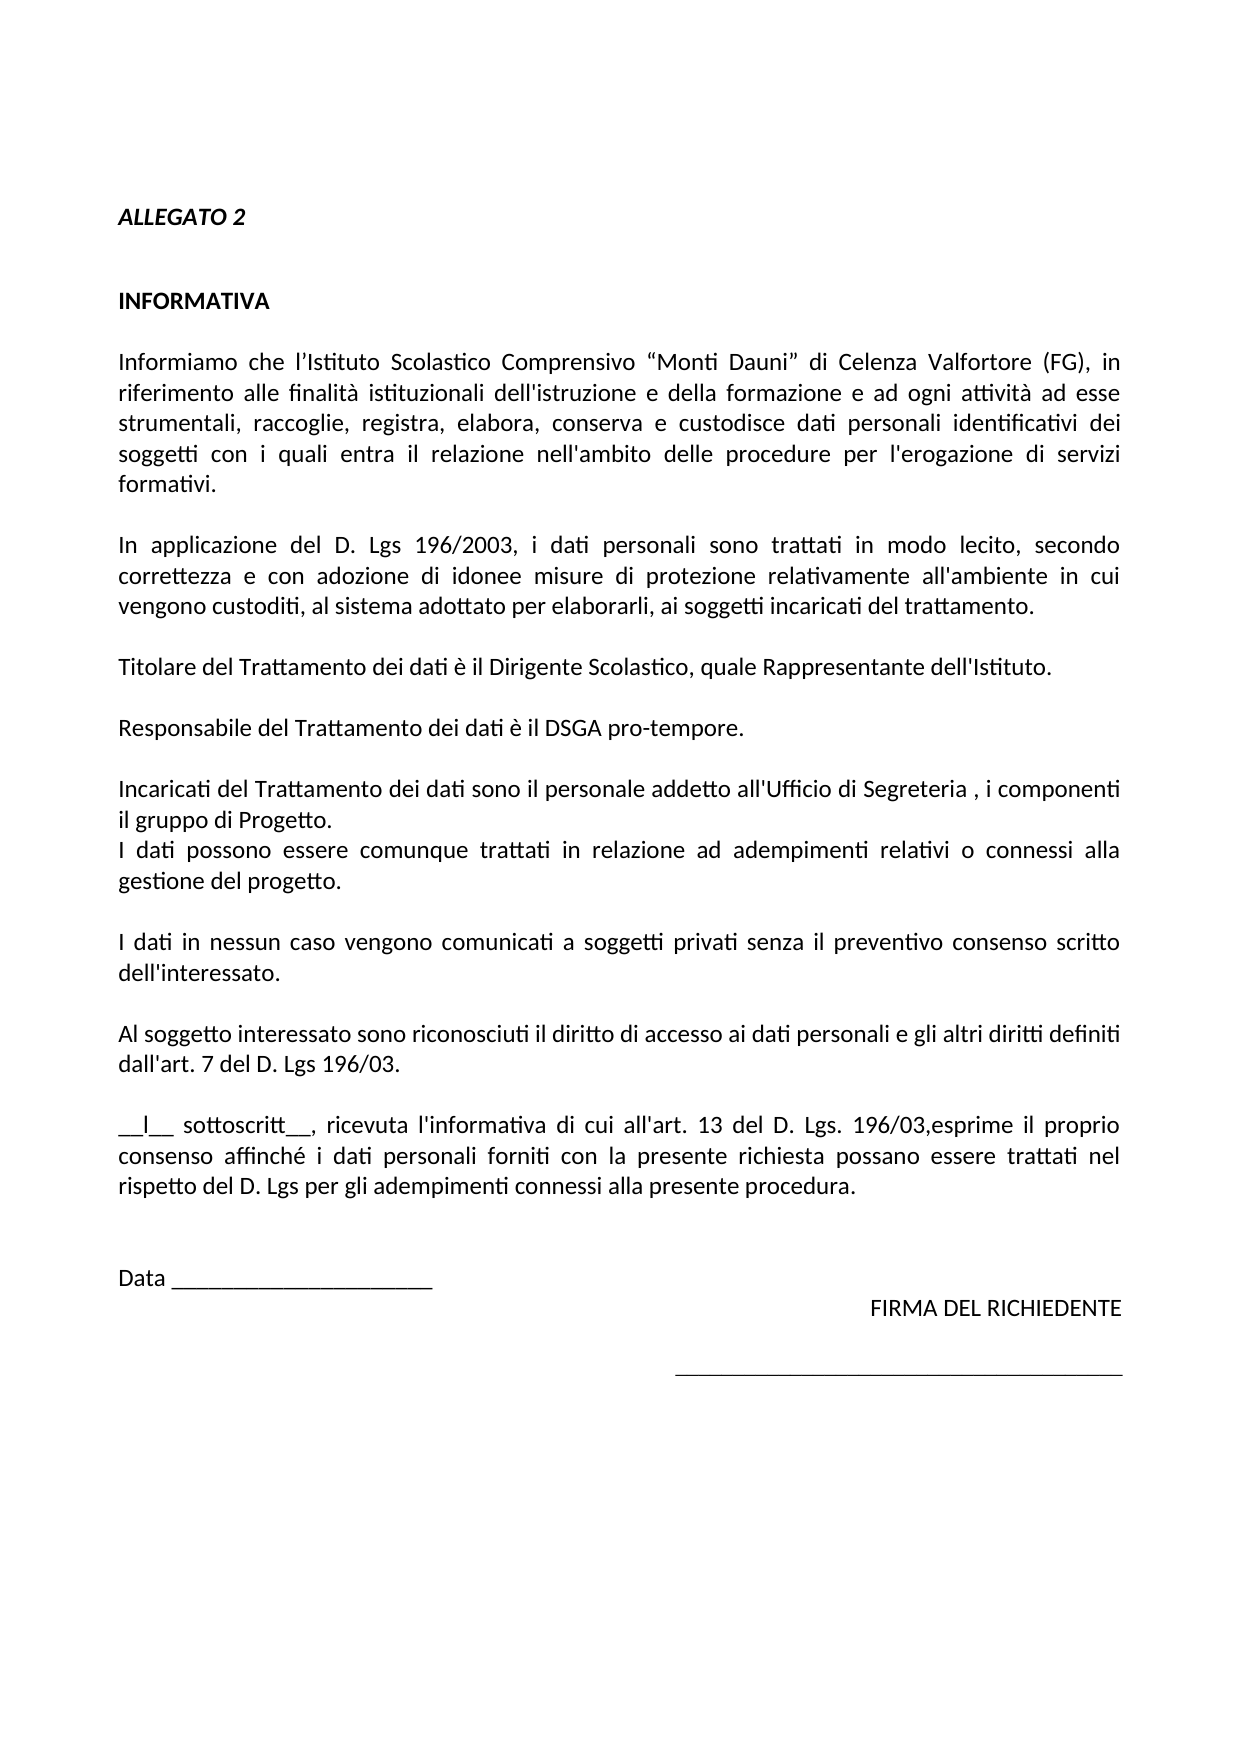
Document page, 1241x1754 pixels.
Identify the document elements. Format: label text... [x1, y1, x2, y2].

text INFORMATIVA [118, 285, 1122, 316]
text I dati in nessun caso vengono comunicati a soggetti privati senza il preventivo consenso scritto dell'interessato. [118, 926, 1122, 987]
text Titolare del Trattamento dei dati è il Dirigente Scolastico, quale Rappresentante dell'Istituto. [118, 651, 1122, 682]
text Data _____________________ [118, 1262, 1122, 1292]
text ALLEGATO 2 [118, 201, 1122, 231]
text In applicazione del D. Lgs 196/2003, i dati personali sono trattati in modo lecito, secondo correttezza e con adozione di idonee misure di protezione relativamente all'ambiente in cui vengono custoditi, al sistema adottato per elaborarli, ai soggetti incaricati del trattamento. [118, 529, 1122, 621]
text FIRMA DEL RICHIEDENTE [118, 1292, 1122, 1323]
text I dati possono essere comunque trattati in relazione ad adempimenti relativi o connessi alla gestione del progetto. [118, 834, 1122, 896]
text _______________________________________ [118, 1352, 1122, 1378]
text Responsabile del Trattamento dei dati è il DSGA pro-tempore. [118, 712, 1122, 743]
text Al soggetto interessato sono riconosciuti il diritto di accesso ai dati personali e gli altri diritti definiti dall'art. 7 del D. Lgs 196/03. [118, 1018, 1122, 1079]
text Incaricati del Trattamento dei dati sono il personale addetto all'Ufficio di Segreteria , i componenti il gruppo di Progetto. [118, 773, 1122, 834]
text Informiamo che l’Istituto Scolastico Comprensivo “Monti Dauni” di Celenza Valfortore (FG), in riferimento alle finalità istituzionali dell'istruzione e della formazione e ad ogni attività ad esse strumentali, raccoglie, registra, elabora, conserva e custodisce dati personali identificativi dei soggetti con i quali entra il relazione nell'ambito delle procedure per l'erogazione di servizi formativi. [118, 346, 1122, 499]
text __l__ sottoscritt__, ricevuta l'informativa di cui all'art. 13 del D. Lgs. 196/03,esprime il proprio consenso affinché i dati personali forniti con la presente richiesta possano essere trattati nel rispetto del D. Lgs per gli adempimenti connessi alla presente procedura. [118, 1109, 1122, 1201]
